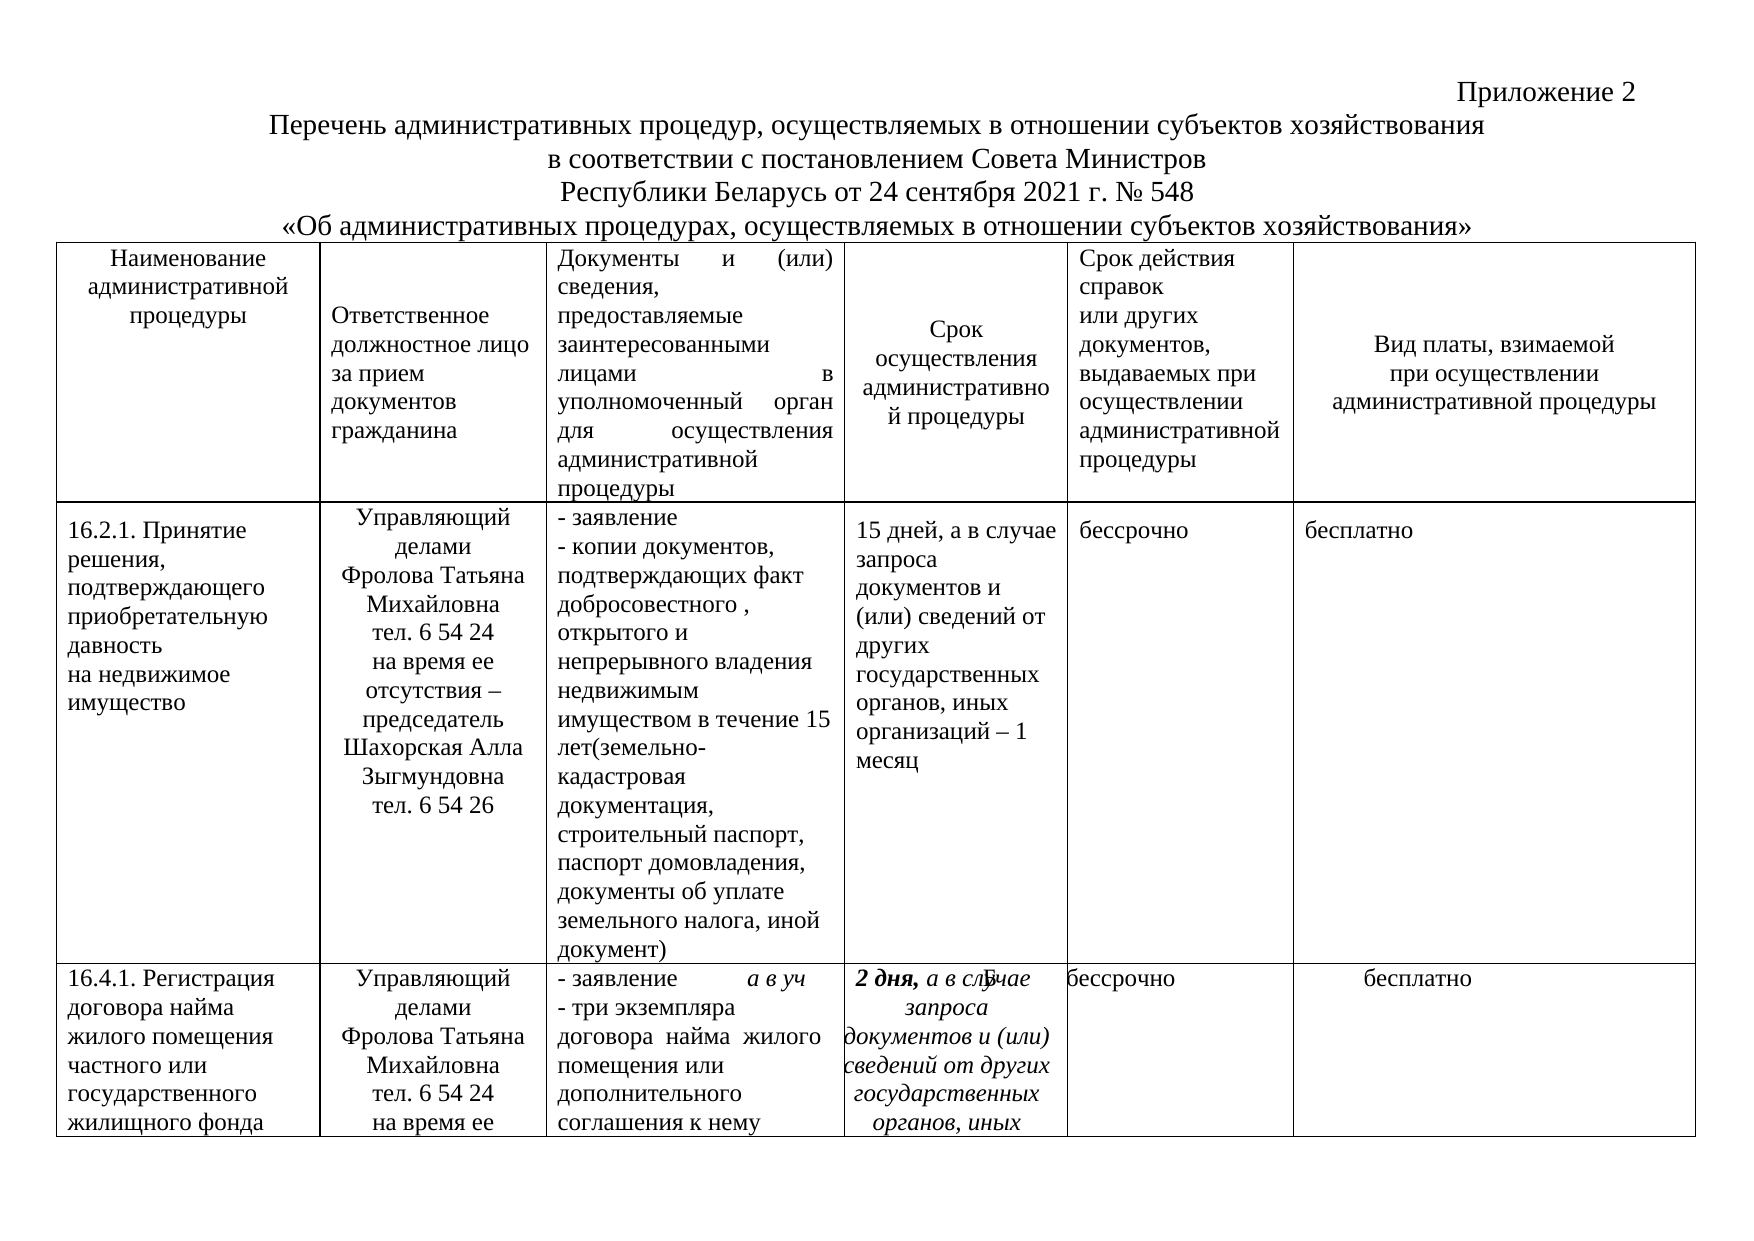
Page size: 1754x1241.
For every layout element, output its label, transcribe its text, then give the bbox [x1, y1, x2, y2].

text «Об административных процедурах, осуществляемых в отношении субъектов хозяйствования» [118, 208, 1636, 242]
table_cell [1294, 964, 1695, 1136]
text Перечень административных процедур, осуществляемых в отношении субъектов хозяйствования [118, 107, 1636, 141]
text Республики Беларусь от 24 сентября 2021 г. № 548 [118, 174, 1636, 208]
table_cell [321, 964, 546, 1136]
table_header Вид платы, взимаемой при осуществлении административной процедуры [1294, 243, 1695, 501]
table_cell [845, 964, 1067, 1136]
table_cell 16.2.1. Принятие решения, подтверждающего приобретательную давность на недвижимое имущество [57, 503, 319, 962]
table_header Документы и (или) сведения, предоставляемые заинтересованными лицами в уполномоченный орган для осуществления административной процедуры [547, 243, 844, 501]
table_cell бесплатно [1294, 503, 1695, 962]
table_header Срок осуществления административной процедуры [845, 243, 1067, 501]
text в соответствии с постановлением Совета Министров [118, 141, 1636, 174]
table_header Наименование административной процедуры [57, 243, 319, 501]
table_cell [57, 964, 319, 1136]
table_cell бессрочно [1068, 503, 1293, 962]
table_header Ответственное должностное лицо за прием документов гражданина [321, 243, 546, 501]
table_cell - заявление - копии документов, подтверждающих факт добросовестного , открытого и непрерывного владения недвижимым имуществом в течение 15 лет(земельно-кадастровая документация, строительный паспорт, паспорт домовладения, документы об уплате земельного налога, иной документ) [547, 503, 844, 962]
table_header Срок действия справок или других документов, выдаваемых при осуществлении административной процедуры [1068, 243, 1293, 501]
text Приложение 2 [118, 74, 1636, 107]
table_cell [547, 964, 844, 1136]
table_cell 15 дней, а в случае запроса документов и (или) сведений от других государственных органов, иных организаций – 1 месяц [845, 503, 1067, 962]
table_cell Управляющий делами Фролова Татьяна Михайловна тел. 6 54 24 на время ее отсутствия –председатель Шахорская Алла Зыгмундовна тел. 6 54 26 [321, 503, 546, 962]
table_cell Б бессрочно [1068, 964, 1293, 1136]
